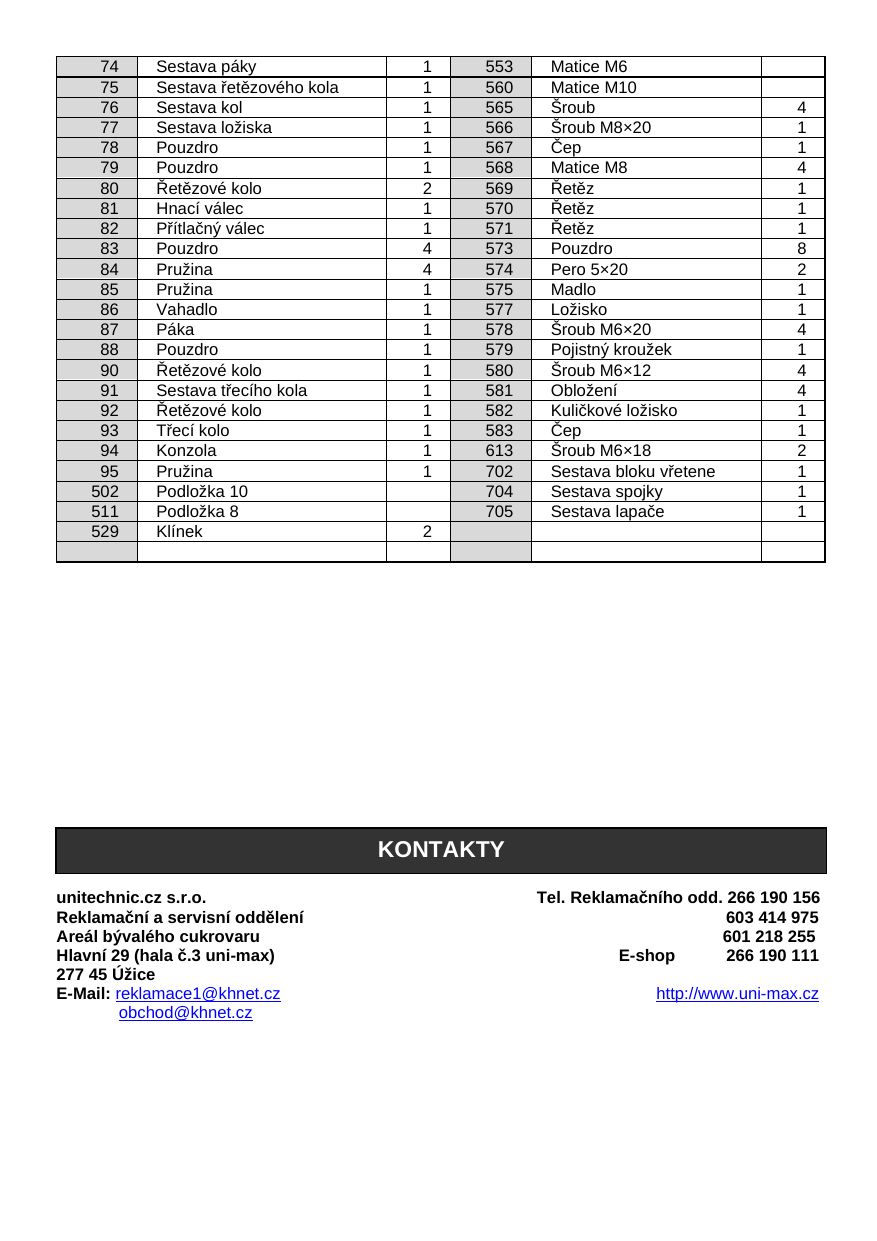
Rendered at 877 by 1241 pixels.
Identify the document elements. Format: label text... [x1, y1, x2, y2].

table_cell 86 [57, 300, 137, 319]
table_cell Řetězové kolo [138, 401, 386, 420]
table_cell 77 [57, 118, 137, 137]
table_cell 582 [451, 401, 531, 420]
table_cell Sestava lapače [532, 502, 761, 521]
table_cell Čep [532, 138, 761, 157]
table_cell [451, 542, 531, 561]
table_cell 81 [57, 199, 137, 218]
table_cell Pružina [138, 461, 386, 481]
table_cell 1 [762, 179, 824, 198]
table_cell Řetěz [532, 179, 761, 198]
table_cell 1 [762, 199, 824, 218]
table_cell 4 [762, 320, 824, 339]
table_cell 502 [57, 482, 137, 501]
table_cell [57, 542, 137, 561]
table_cell 80 [57, 179, 137, 198]
table_cell 79 [57, 158, 137, 177]
table_cell 560 [451, 78, 531, 97]
table_cell Pero 5×20 [532, 259, 761, 278]
table_cell 577 [451, 300, 531, 319]
table_cell 1 [762, 482, 824, 501]
table_cell 1 [387, 340, 450, 359]
table_cell 95 [57, 461, 137, 481]
table_cell 1 [387, 199, 450, 218]
table_cell Řetěz [532, 199, 761, 218]
table_cell 573 [451, 239, 531, 258]
text Reklamační a servisní oddělení 603 414 975 [56, 907, 825, 927]
table_cell 91 [57, 381, 137, 400]
table_cell 575 [451, 280, 531, 299]
table_cell [762, 542, 824, 561]
table_cell 1 [387, 401, 450, 420]
table_cell 1 [387, 118, 450, 137]
table_cell [387, 482, 450, 501]
table_cell Madlo [532, 280, 761, 299]
table_cell 82 [57, 219, 137, 238]
table_cell Šroub M6×12 [532, 360, 761, 379]
table_cell [762, 78, 824, 97]
table_cell 75 [57, 78, 137, 97]
table_cell Konzola [138, 441, 386, 460]
table_cell 702 [451, 461, 531, 481]
table_cell Šroub M8×20 [532, 118, 761, 137]
table_cell Řetězové kolo [138, 179, 386, 198]
table_cell [762, 57, 824, 76]
table_cell Vahadlo [138, 300, 386, 319]
table_cell Sestava páky [138, 57, 386, 76]
table_cell 1 [762, 401, 824, 420]
table_cell 1 [387, 360, 450, 379]
table_cell [451, 522, 531, 541]
table_cell Hnací válec [138, 199, 386, 218]
table_cell 579 [451, 340, 531, 359]
table_cell 1 [387, 98, 450, 117]
table_cell 2 [762, 259, 824, 278]
table_cell 1 [387, 158, 450, 177]
table_cell Pouzdro [138, 340, 386, 359]
table_cell 578 [451, 320, 531, 339]
text E-Mail: reklamace1@khnet.cz http://www.uni-max.cz [56, 984, 825, 1003]
table_cell 4 [387, 259, 450, 278]
table_cell Páka [138, 320, 386, 339]
table_cell Kuličkové ložisko [532, 401, 761, 420]
table_cell 1 [762, 118, 824, 137]
text Hlavní 29 (hala č.3 uni-max) E-shop 266 190 111 [56, 946, 825, 965]
table_cell 1 [387, 57, 450, 76]
table_cell Třecí kolo [138, 421, 386, 440]
table_cell 569 [451, 179, 531, 198]
table_cell 570 [451, 199, 531, 218]
table_cell [762, 522, 824, 541]
table_cell 574 [451, 259, 531, 278]
table_cell 1 [762, 340, 824, 359]
table_cell 704 [451, 482, 531, 501]
table_cell [138, 542, 386, 561]
table_cell Šroub M6×18 [532, 441, 761, 460]
table_cell Čep [532, 421, 761, 440]
table_cell 83 [57, 239, 137, 258]
table_cell 94 [57, 441, 137, 460]
table_cell Podložka 8 [138, 502, 386, 521]
table_cell 553 [451, 57, 531, 76]
table_cell 85 [57, 280, 137, 299]
table_cell 1 [387, 320, 450, 339]
table_cell 1 [387, 381, 450, 400]
table_cell Pouzdro [532, 239, 761, 258]
table_cell Sestava ložiska [138, 118, 386, 137]
table_cell 1 [387, 441, 450, 460]
table_cell 4 [762, 381, 824, 400]
table_cell [387, 502, 450, 521]
table_cell Matice M6 [532, 57, 761, 76]
table_cell 78 [57, 138, 137, 157]
table_cell 511 [57, 502, 137, 521]
table_cell Sestava kol [138, 98, 386, 117]
table_cell Pružina [138, 259, 386, 278]
table_cell 1 [762, 502, 824, 521]
table_cell 4 [762, 158, 824, 177]
table_cell Sestava bloku vřetene [532, 461, 761, 481]
table_cell Sestava třecího kola [138, 381, 386, 400]
table_cell 1 [762, 421, 824, 440]
table_cell 4 [762, 98, 824, 117]
table_cell Sestava spojky [532, 482, 761, 501]
text unitechnic.cz s.r.o. Tel. Reklamačního odd. 266 190 156 [56, 888, 825, 907]
table_cell 1 [762, 138, 824, 157]
table_cell Matice M8 [532, 158, 761, 177]
table_cell 2 [387, 522, 450, 541]
table_cell 90 [57, 360, 137, 379]
text obchod@khnet.cz [56, 1003, 825, 1022]
text 277 45 Úžice [56, 965, 825, 984]
table_cell 1 [387, 78, 450, 97]
table_cell 1 [762, 300, 824, 319]
table_cell 581 [451, 381, 531, 400]
table_cell [532, 522, 761, 541]
table_cell 1 [762, 280, 824, 299]
table_cell 2 [762, 441, 824, 460]
table_cell Klínek [138, 522, 386, 541]
table_cell Pojistný kroužek [532, 340, 761, 359]
table_cell 613 [451, 441, 531, 460]
table_cell 76 [57, 98, 137, 117]
table_cell 1 [387, 461, 450, 481]
table_cell [387, 542, 450, 561]
table_cell 1 [387, 421, 450, 440]
table_cell 1 [387, 219, 450, 238]
table_cell 705 [451, 502, 531, 521]
table_cell Řetězové kolo [138, 360, 386, 379]
table_cell Ložisko [532, 300, 761, 319]
table_cell 87 [57, 320, 137, 339]
table_cell 566 [451, 118, 531, 137]
table_cell Řetěz [532, 219, 761, 238]
table_cell 571 [451, 219, 531, 238]
table_cell Podložka 10 [138, 482, 386, 501]
table_cell 88 [57, 340, 137, 359]
table_cell 93 [57, 421, 137, 440]
table_cell 583 [451, 421, 531, 440]
table_cell 2 [387, 179, 450, 198]
table_cell 4 [387, 239, 450, 258]
table_cell Obložení [532, 381, 761, 400]
table_cell 92 [57, 401, 137, 420]
table_cell 567 [451, 138, 531, 157]
table_cell [532, 542, 761, 561]
table_cell Pružina [138, 280, 386, 299]
table_cell Šroub [532, 98, 761, 117]
table_cell 1 [387, 138, 450, 157]
table_cell Matice M10 [532, 78, 761, 97]
table_cell Šroub M6×20 [532, 320, 761, 339]
table_cell 565 [451, 98, 531, 117]
table_cell 529 [57, 522, 137, 541]
table_cell 580 [451, 360, 531, 379]
table_cell 1 [387, 280, 450, 299]
table_cell 8 [762, 239, 824, 258]
table_cell 84 [57, 259, 137, 278]
table_cell 1 [762, 461, 824, 481]
table_cell Přítlačný válec [138, 219, 386, 238]
table_cell Pouzdro [138, 138, 386, 157]
table_cell Pouzdro [138, 239, 386, 258]
text Areál bývalého cukrovaru 601 218 255 [56, 927, 825, 946]
table_cell 568 [451, 158, 531, 177]
table_cell 1 [762, 219, 824, 238]
table_cell Pouzdro [138, 158, 386, 177]
table_cell 1 [387, 300, 450, 319]
table_cell 74 [57, 57, 137, 76]
table_cell Sestava řetězového kola [138, 78, 386, 97]
table_cell 4 [762, 360, 824, 379]
